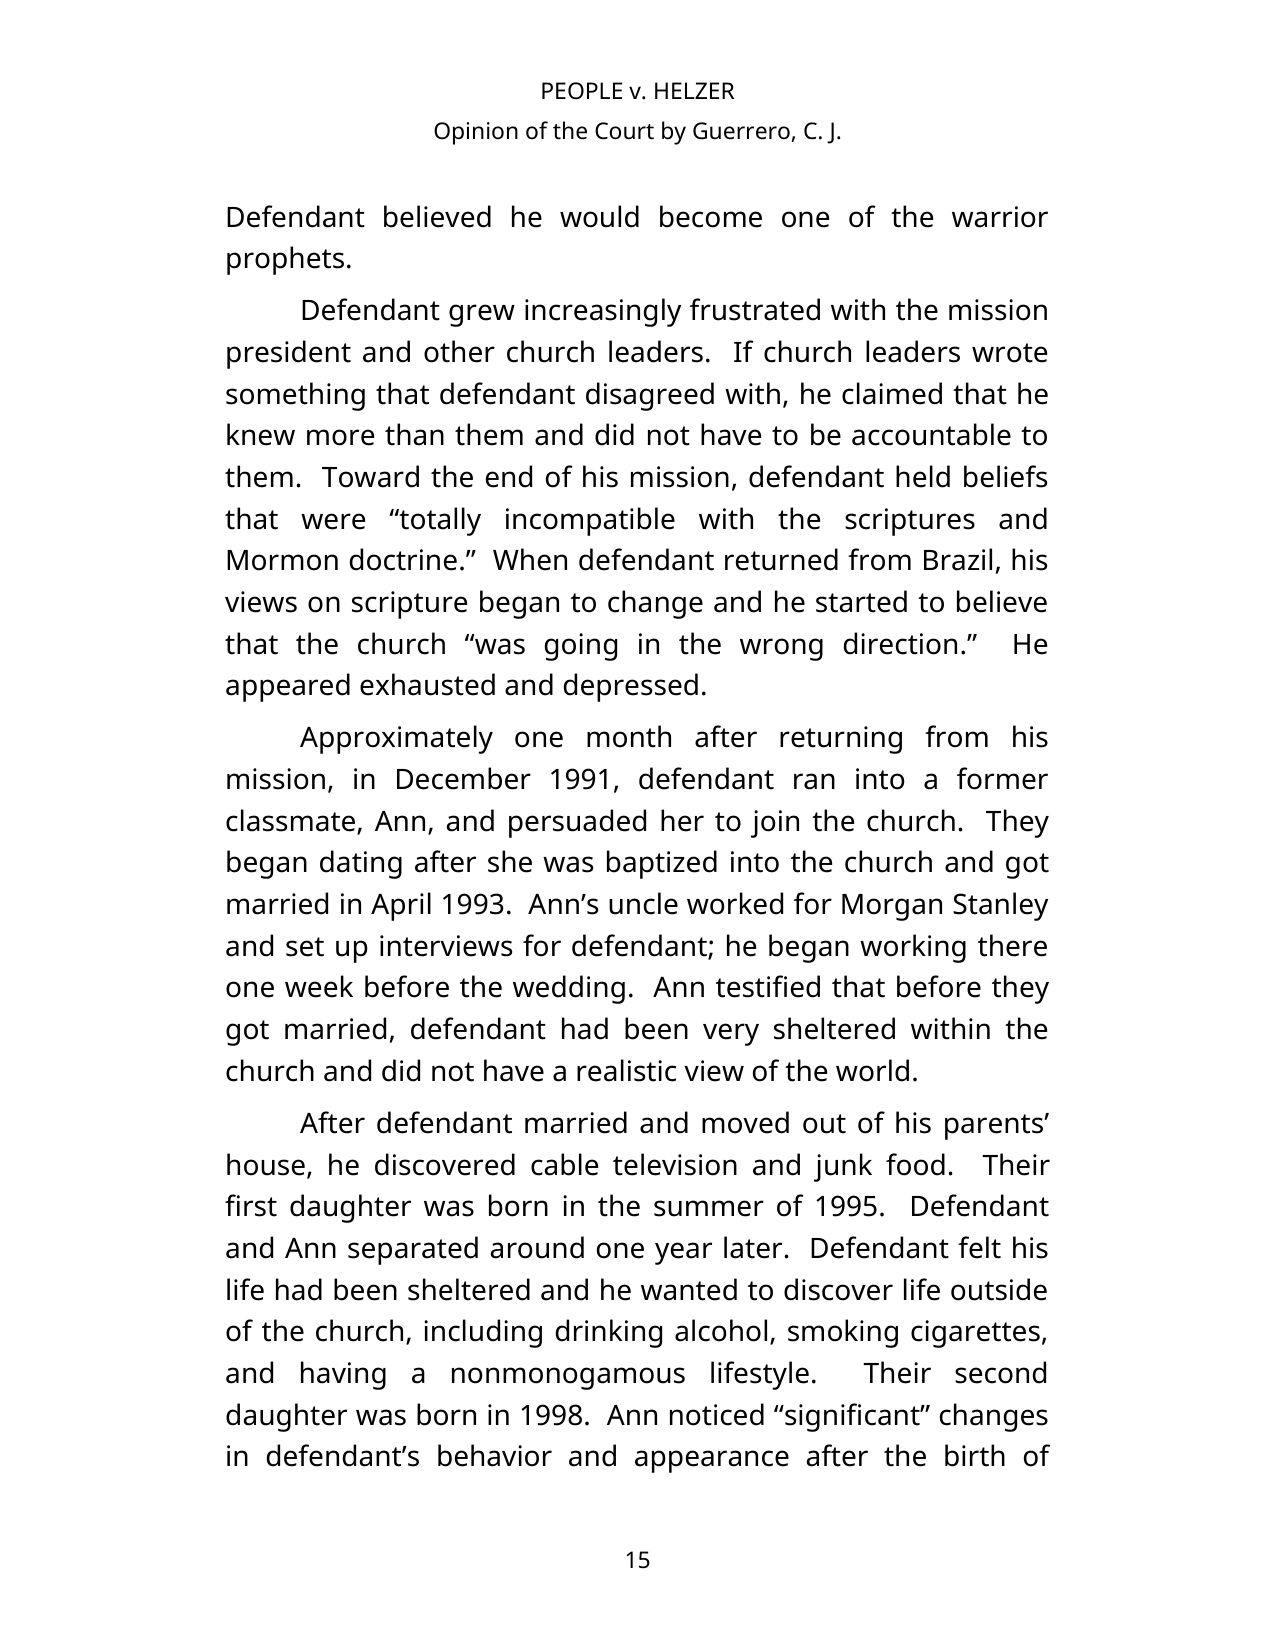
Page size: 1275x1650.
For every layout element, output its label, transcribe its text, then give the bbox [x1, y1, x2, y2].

text Approximately one month after returning from his mission, in December 1991, defendant ran into a former classmate, Ann, and persuaded her to join the church. They began dating after she was baptized into the church and got married in April 1993. Ann’s uncle worked for Morgan Stanley and set up interviews for defendant; he began working there one week before the wedding. Ann testified that before they got married, defendant had been very sheltered within the church and did not have a realistic view of the world. [225, 714, 1050, 1089]
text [225, 1100, 1050, 1475]
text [225, 194, 1050, 277]
text Defendant grew increasingly frustrated with the mission president and other church leaders. If church leaders wrote something that defendant disagreed with, he claimed that he knew more than them and did not have to be accountable to them. Toward the end of his mission, defendant held beliefs that were “totally incompatible with the scriptures and Mormon doctrine.” When defendant returned from Brazil, his views on scripture began to change and he started to believe that the church “was going in the wrong direction.” He appeared exhausted and depressed. [225, 287, 1050, 704]
